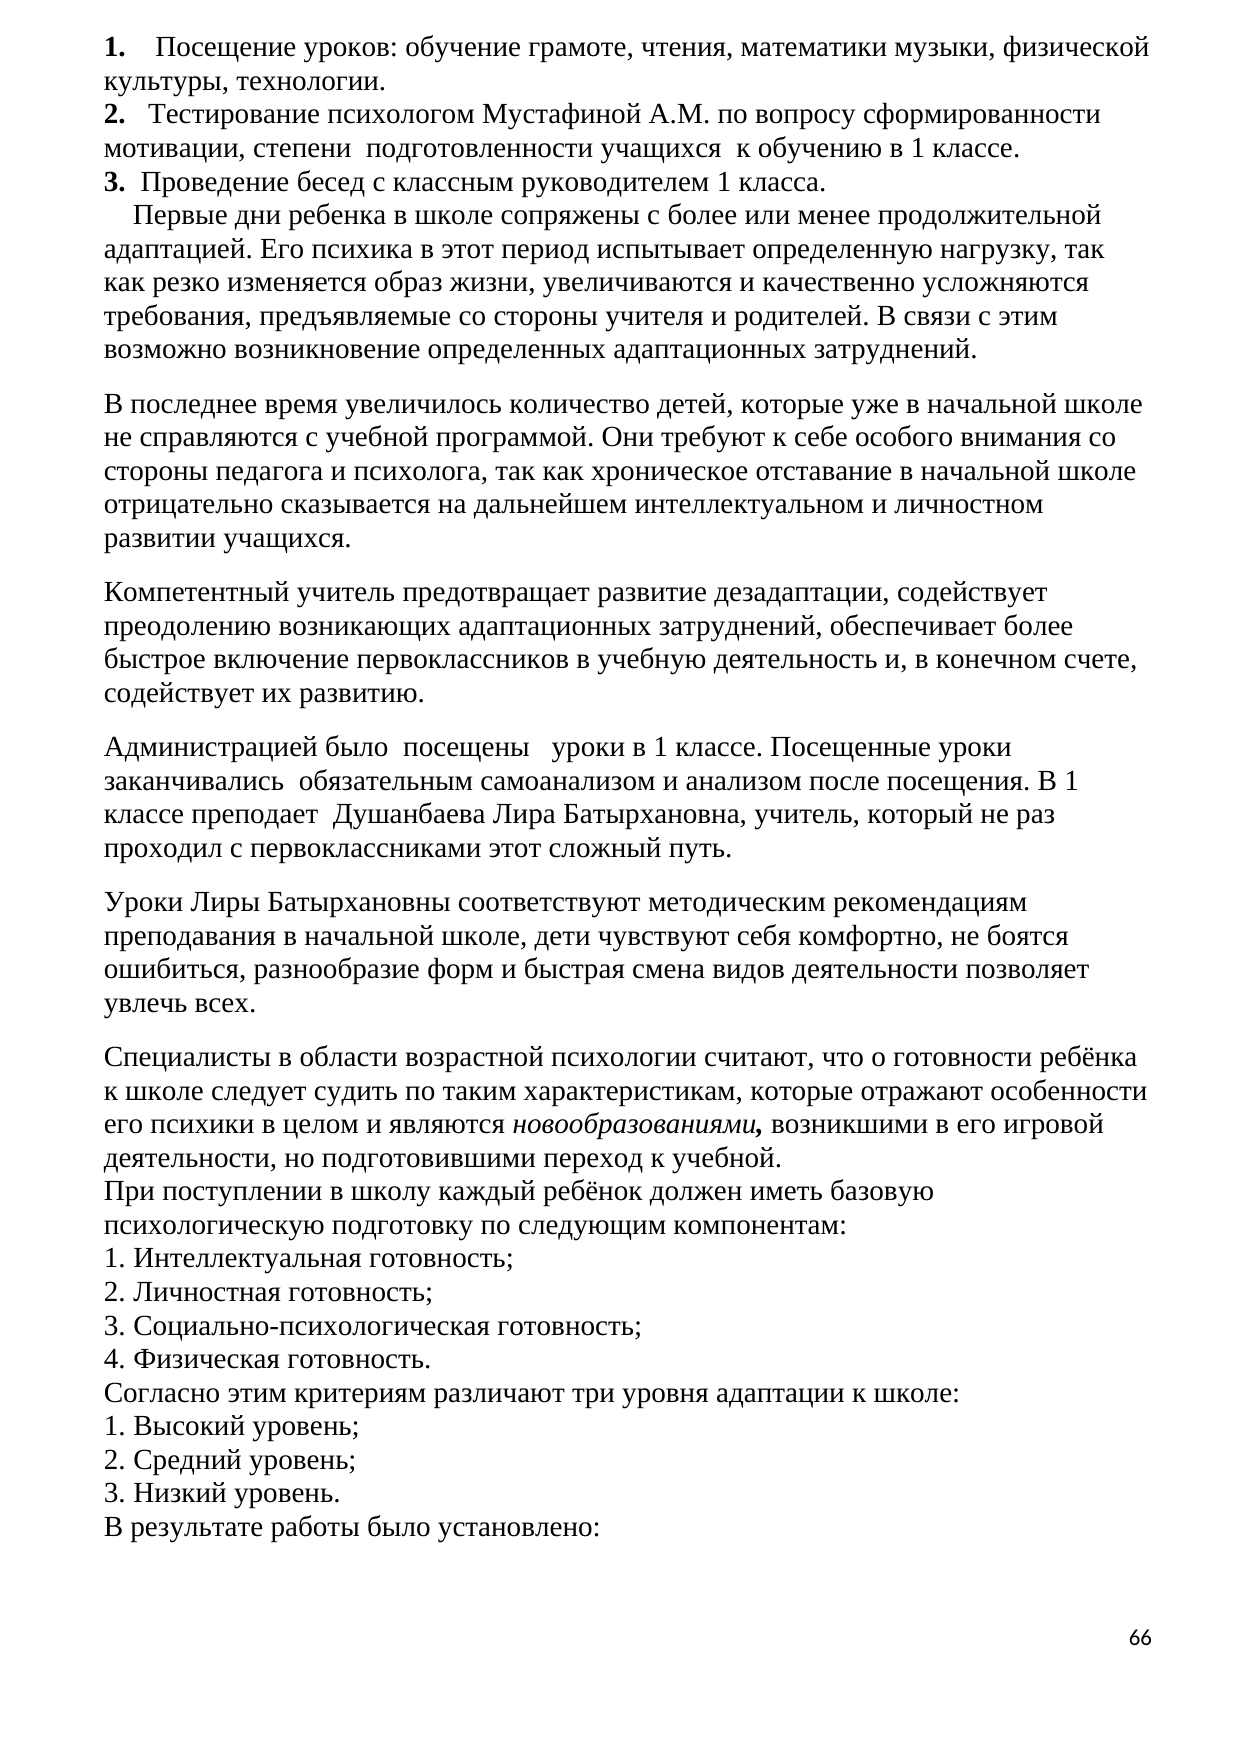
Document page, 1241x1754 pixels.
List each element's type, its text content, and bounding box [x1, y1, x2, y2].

text При поступлении в школу каждый ребёнок должен иметь базовую психологическую подготовку по следующим компонентам: [103, 1173, 1152, 1241]
list Тестирование психологом Мустафиной А.М. по вопросу сформированности мотивации, степени подготовленности учащихся к обучению в 1 классе. [103, 97, 1152, 164]
text Уроки Лиры Батырхановны соответствуют методическим рекомендациям преподавания в начальной школе, дети чувствуют себя комфортно, не боятся ошибиться, разнообразие форм и быстрая смена видов деятельности позволяет увлечь всех. [103, 884, 1152, 1018]
list Посещение уроков: обучение грамоте, чтения, математики музыки, физической культуры, технологии. [103, 29, 1152, 97]
text В результате работы было установлено: [103, 1509, 1152, 1542]
list Проведение бесед с классным руководителем 1 класса. [103, 164, 1152, 197]
text Администрацией было посещены уроки в 1 классе. Посещенные уроки заканчивались обязательным самоанализом и анализом после посещения. В 1 классе преподает Душанбаева Лира Батырхановна, учитель, который не раз проходил с первоклассниками этот сложный путь. [103, 729, 1152, 863]
list Социально-психологическая готовность; [103, 1308, 1152, 1341]
list Средний уровень; [103, 1442, 1152, 1475]
text Первые дни ребенка в школе сопряжены с более или менее продолжительной адаптацией. Его психика в этот период испытывает определенную нагрузку, так как резко изменяется образ жизни, увеличиваются и качественно усложняются требования, предъявляемые со стороны учителя и родителей. В связи с этим возможно возникновение определенных адаптационных затруднений. [103, 197, 1152, 365]
text В последнее время увеличилось количество детей, которые уже в начальной школе не справляются с учебной программой. Они требуют к себе особого внимания со стороны педагога и психолога, так как хроническое отставание в начальной школе отрицательно сказывается на дальнейшем интеллектуальном и личностном развитии учащихся. [103, 386, 1152, 553]
list Личностная готовность; [103, 1274, 1152, 1308]
text Специалисты в области возрастной психологии считают, что о готовности ребёнка к школе следует судить по таким характеристикам, которые отражают особенности его психики в целом и являются новообразованиями, возникшими в его игровой деятельности, но подготовившими переход к учебной. [103, 1039, 1152, 1173]
list Интеллектуальная готовность; [103, 1241, 1152, 1274]
text Согласно этим критериям различают три уровня адаптации к школе: [103, 1375, 1152, 1408]
list Высокий уровень; [103, 1408, 1152, 1442]
list Низкий уровень. [103, 1475, 1152, 1509]
text Компетентный учитель предотвращает развитие дезадаптации, содействует преодолению возникающих адаптационных затруднений, обеспечивает более быстрое включение первоклассников в учебную деятельность и, в конечном счете, содействует их развитию. [103, 574, 1152, 708]
list Физическая готовность. [103, 1341, 1152, 1375]
